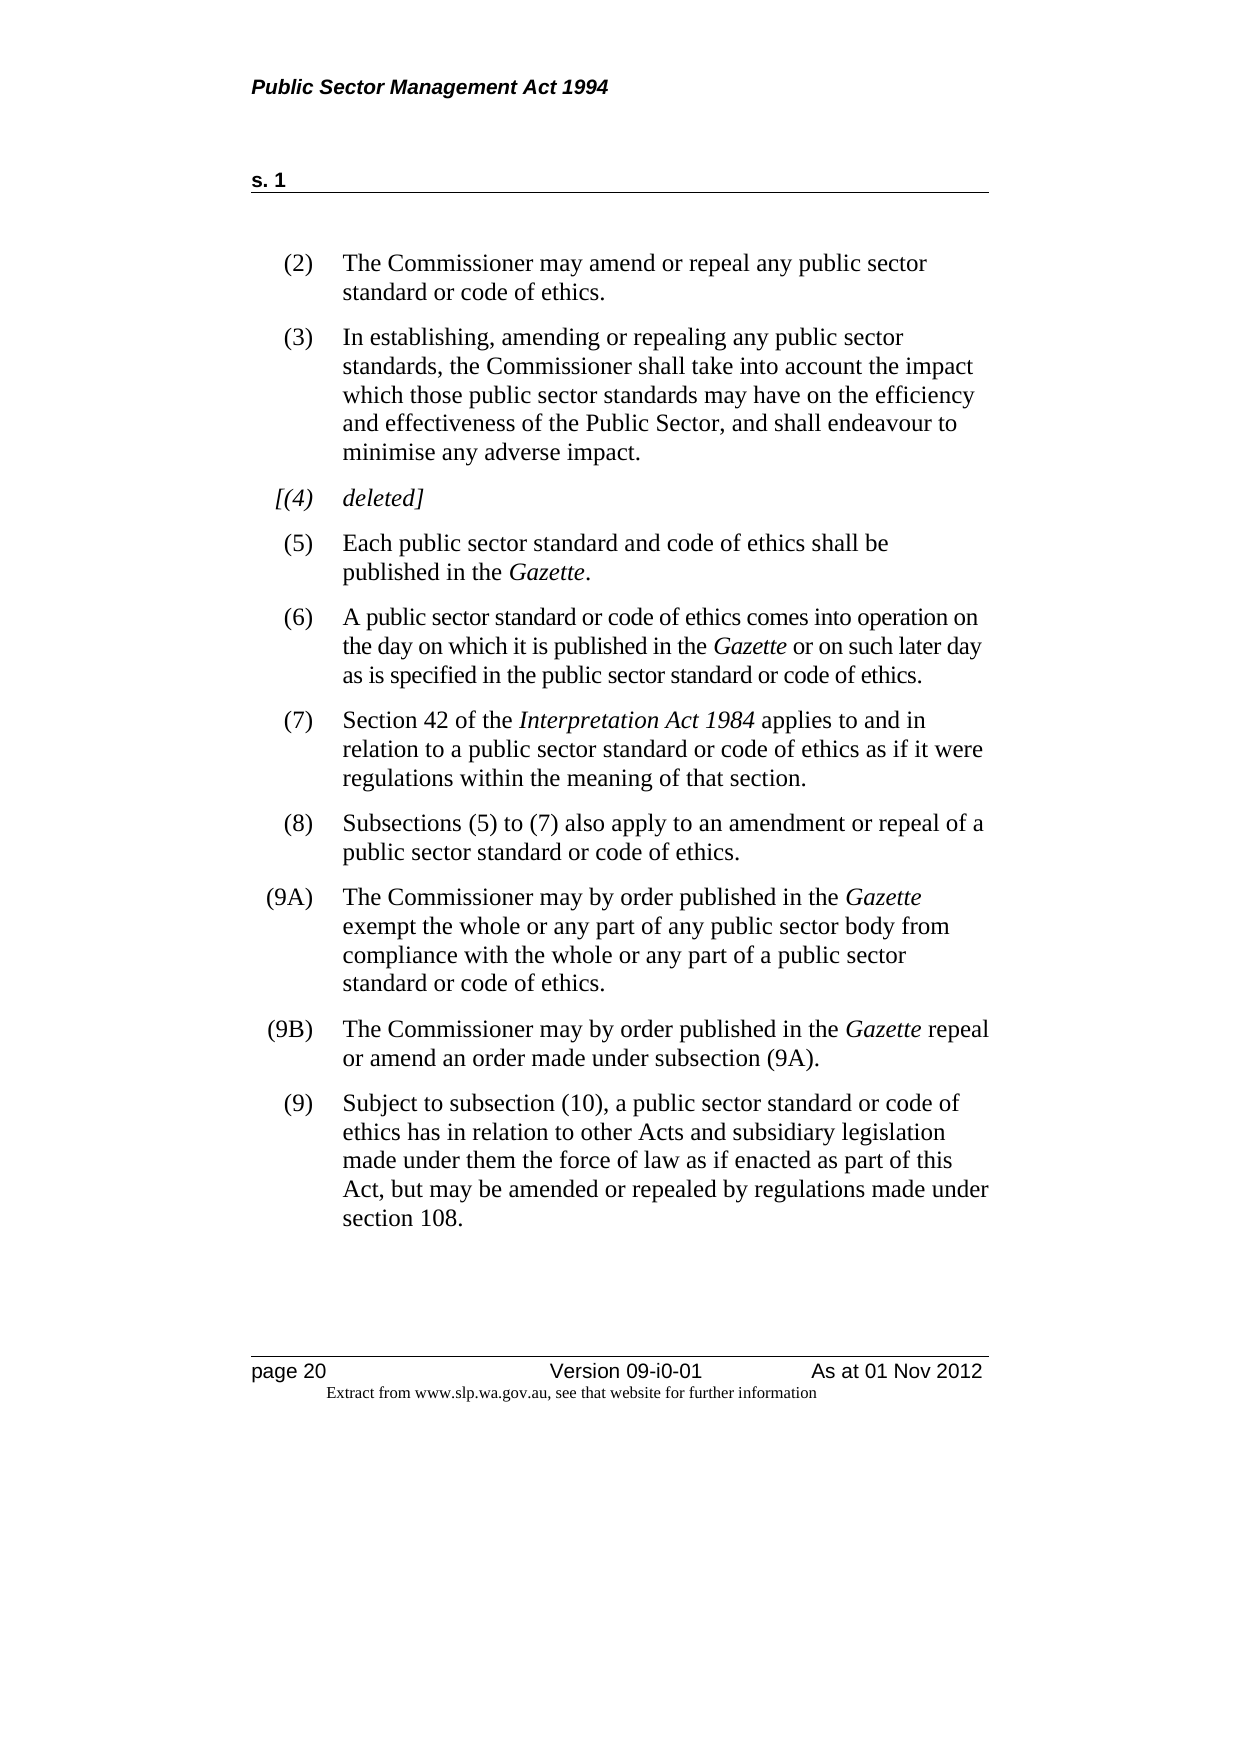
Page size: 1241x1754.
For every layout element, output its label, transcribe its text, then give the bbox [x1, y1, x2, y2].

text (9B) The Commissioner may by order published in the Gazette repeal or amend an order made under subsection (9A). [251, 1014, 989, 1071]
text (9) Subject to subsection (10), a public sector standard or code of ethics has in relation to other Acts and subsidiary legislation made under them the force of law as if enacted as part of this Act, but may be amended or repealed by regulations made under section 108. [251, 1088, 989, 1232]
text (2) The Commissioner may amend or repeal any public sector standard or code of ethics. [251, 248, 989, 306]
text [(4) deleted] [251, 483, 989, 511]
text (8) Subsections (5) to (7) also apply to an amendment or repeal of a public sector standard or code of ethics. [251, 808, 989, 866]
text (7) Section 42 of the Interpretation Act 1984 applies to and in relation to a public sector standard or code of ethics as if it were regulations within the meaning of that section. [251, 705, 989, 791]
text (9A) The Commissioner may by order published in the Gazette exempt the whole or any part of any public sector body from compliance with the whole or any part of a public sector standard or code of ethics. [251, 882, 989, 997]
text (3) In establishing, amending or repealing any public sector standards, the Commissioner shall take into account the impact which those public sector standards may have on the efficiency and effectiveness of the Public Sector, and shall endeavour to minimise any adverse impact. [251, 322, 989, 466]
text (5) Each public sector standard and code of ethics shall be published in the Gazette. [251, 528, 989, 586]
text (6) A public sector standard or code of ethics comes into operation on the day on which it is published in the Gazette or on such later day as is specified in the public sector standard or code of ethics. [251, 602, 989, 688]
